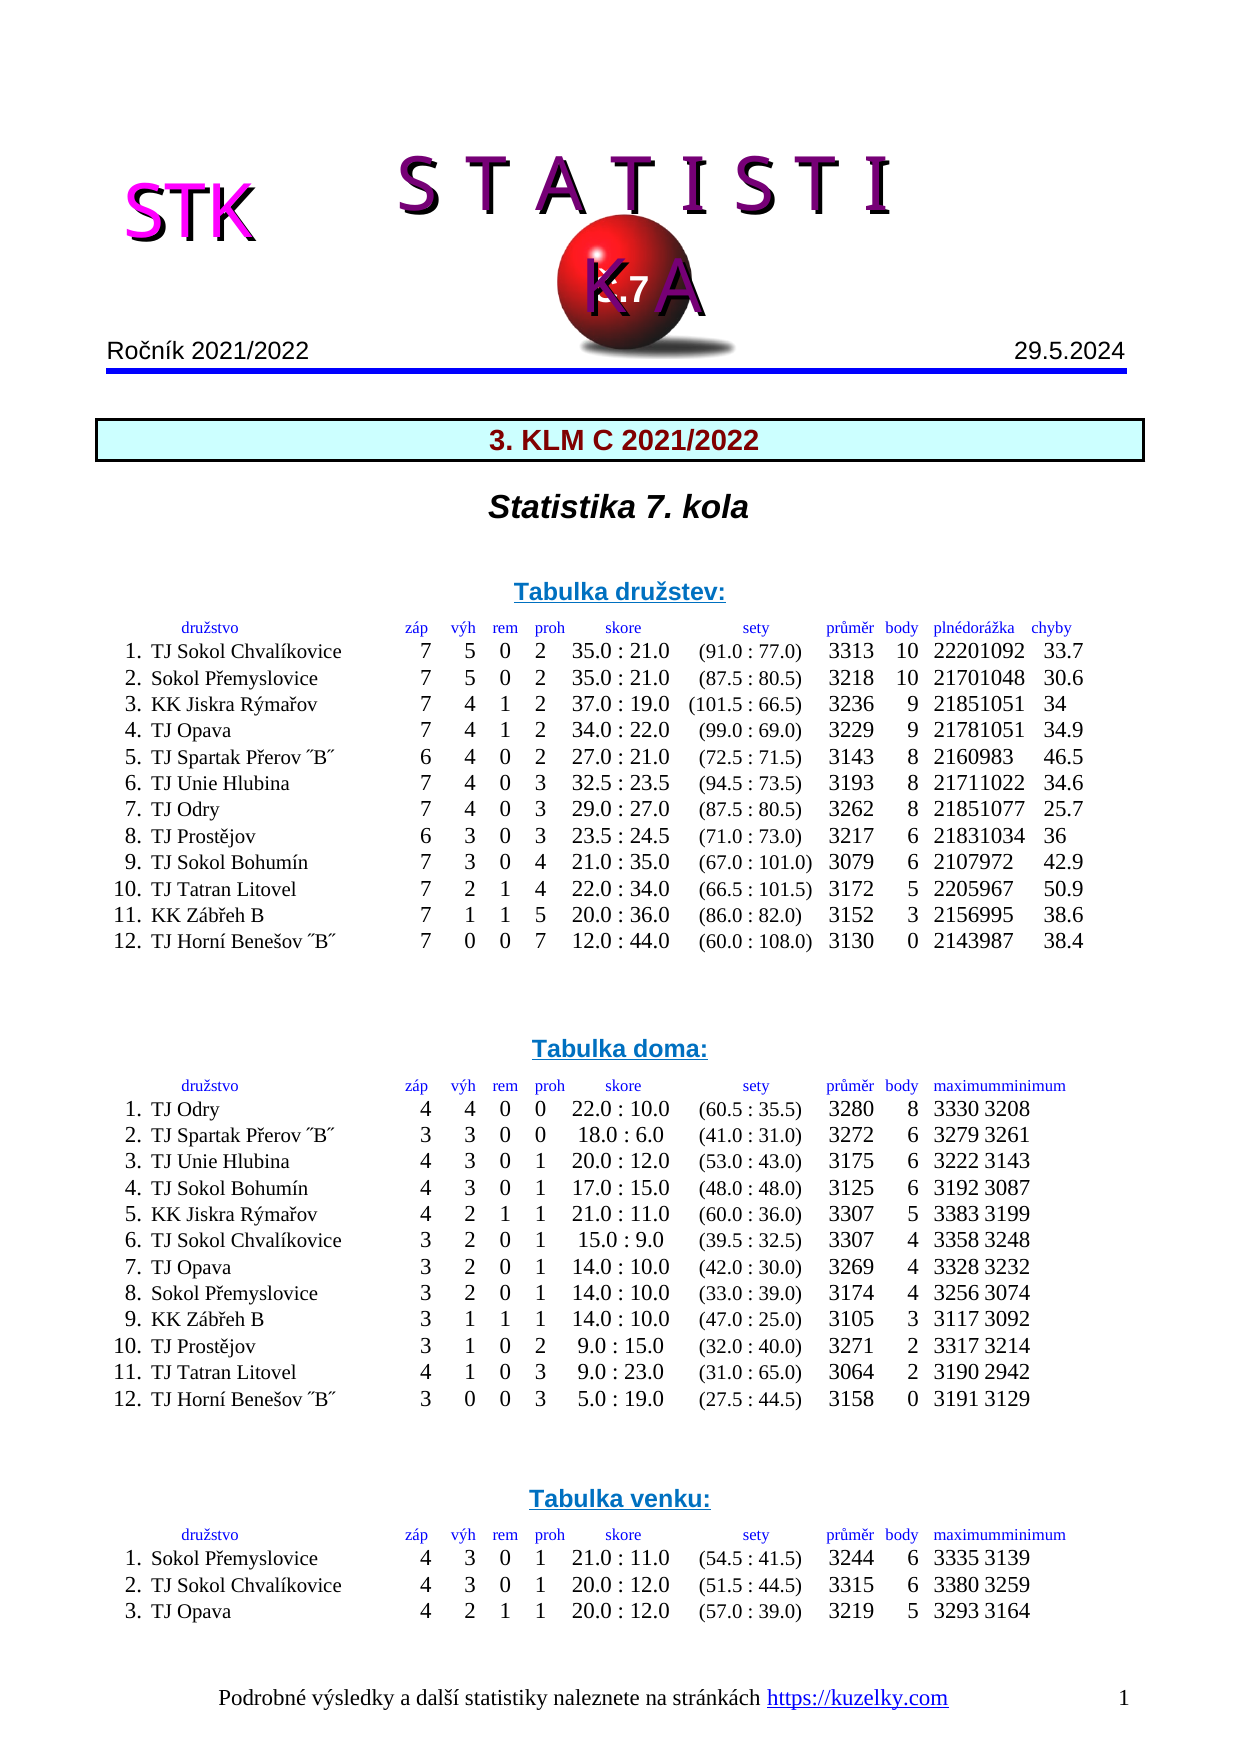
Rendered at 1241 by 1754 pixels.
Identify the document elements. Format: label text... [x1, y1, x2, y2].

text 10. TJ Tatran Litovel 7 2 1 4 22.0 : 34.0 (66.5 : 101.5) 3172 5 2205 967 50.9 [106, 874, 1134, 901]
text Č.7 [106, 267, 587, 310]
text 11. KK Zábřeh B 7 1 1 5 20.0 : 36.0 (86.0 : 82.0) 3152 3 2156 995 38.6 [106, 901, 1134, 927]
text Č.7 [609, 267, 671, 310]
text 6. TJ Sokol Chvalíkovice 3 2 0 1 15.0 : 9.0 (39.5 : 32.5) 3307 4 3358 3248 [106, 1226, 1134, 1253]
text 3. TJ Opava 4 2 1 1 20.0 : 12.0 (57.0 : 39.0) 3219 5 3293 3164 [106, 1597, 1134, 1623]
text 1. TJ Sokol Chvalíkovice 7 5 0 2 35.0 : 21.0 (91.0 : 77.0) 3313 10 2220 1092 33.7 [106, 637, 1134, 664]
text Tabulka venku: [94, 1484, 1145, 1513]
text 9. TJ Sokol Bohumín 7 3 0 4 21.0 : 35.0 (67.0 : 101.0) 3079 6 2107 972 42.9 [106, 848, 1134, 874]
text 2. TJ Spartak Přerov ˝B˝ 3 3 0 0 18.0 : 6.0 (41.0 : 31.0) 3272 6 3279 3261 [106, 1121, 1134, 1147]
text 5. TJ Spartak Přerov ˝B˝ 6 4 0 2 27.0 : 21.0 (72.5 : 71.5) 3143 8 2160 983 46.5 [106, 743, 1134, 769]
text družstvo záp výh rem proh skore sety průměr body plné dorážka chyby [106, 618, 1134, 637]
text 12. TJ Horní Benešov ˝B˝ 7 0 0 7 12.0 : 44.0 (60.0 : 108.0) 3130 0 2143 987 38.4 [106, 927, 1134, 954]
text Tabulka družstev: [94, 577, 1145, 606]
text Tabulka doma: [94, 1034, 1145, 1063]
text 4. TJ Opava 7 4 1 2 34.0 : 22.0 (99.0 : 69.0) 3229 9 2178 1051 34.9 [106, 716, 1134, 743]
text 2. Sokol Přemyslovice 7 5 0 2 35.0 : 21.0 (87.5 : 80.5) 3218 10 2170 1048 30.6 [106, 664, 1134, 690]
text 5. KK Jiskra Rýmařov 4 2 1 1 21.0 : 11.0 (60.0 : 36.0) 3307 5 3383 3199 [106, 1200, 1134, 1226]
text 8. Sokol Přemyslovice 3 2 0 1 14.0 : 10.0 (33.0 : 39.0) 3174 4 3256 3074 [106, 1279, 1134, 1306]
text Statistika 7. kola [106, 487, 1134, 526]
text 11. TJ Tatran Litovel 4 1 0 3 9.0 : 23.0 (31.0 : 65.0) 3064 2 3190 2942 [106, 1358, 1134, 1384]
text 7. TJ Opava 3 2 0 1 14.0 : 10.0 (42.0 : 30.0) 3269 4 3328 3232 [106, 1253, 1134, 1279]
text družstvo záp výh rem proh skore sety průměr body maximum minimum [106, 1525, 1134, 1544]
text 2. TJ Sokol Chvalíkovice 4 3 0 1 20.0 : 12.0 (51.5 : 44.5) 3315 6 3380 3259 [106, 1571, 1134, 1597]
text 10. TJ Prostějov 3 1 0 2 9.0 : 15.0 (32.0 : 40.0) 3271 2 3317 3214 [106, 1332, 1134, 1358]
text 9. KK Zábřeh B 3 1 1 1 14.0 : 10.0 (47.0 : 25.0) 3105 3 3117 3092 [106, 1306, 1134, 1332]
subtitle 3. KLM C 2021/2022 [98, 421, 1142, 459]
text družstvo záp výh rem proh skore sety průměr body maximum minimum [106, 1076, 1134, 1095]
text 7. TJ Odry 7 4 0 3 29.0 : 27.0 (87.5 : 80.5) 3262 8 2185 1077 25.7 [106, 796, 1134, 822]
text 12. TJ Horní Benešov ˝B˝ 3 0 0 3 5.0 : 19.0 (27.5 : 44.5) 3158 0 3191 3129 [106, 1384, 1134, 1411]
text 3. TJ Unie Hlubina 4 3 0 1 20.0 : 12.0 (53.0 : 43.0) 3175 6 3222 3143 [106, 1147, 1134, 1174]
text 4. TJ Sokol Bohumín 4 3 0 1 17.0 : 15.0 (48.0 : 48.0) 3125 6 3192 3087 [106, 1174, 1134, 1200]
text 8. TJ Prostějov 6 3 0 3 23.5 : 24.5 (71.0 : 73.0) 3217 6 2183 1034 36 [106, 822, 1134, 848]
text 1. TJ Odry 4 4 0 0 22.0 : 10.0 (60.5 : 35.5) 3280 8 3330 3208 [106, 1095, 1134, 1121]
text 1. Sokol Přemyslovice 4 3 0 1 21.0 : 11.0 (54.5 : 41.5) 3244 6 3335 3139 [106, 1544, 1134, 1571]
text 3. KK Jiskra Rýmařov 7 4 1 2 37.0 : 19.0 (101.5 : 66.5) 3236 9 2185 1051 34 [106, 690, 1134, 716]
text 6. TJ Unie Hlubina 7 4 0 3 32.5 : 23.5 (94.5 : 73.5) 3193 8 2171 1022 34.6 [106, 769, 1134, 796]
text Č.7 [687, 267, 1134, 310]
text Ročník 2021/2022 29.5.2024 [106, 336, 1134, 365]
